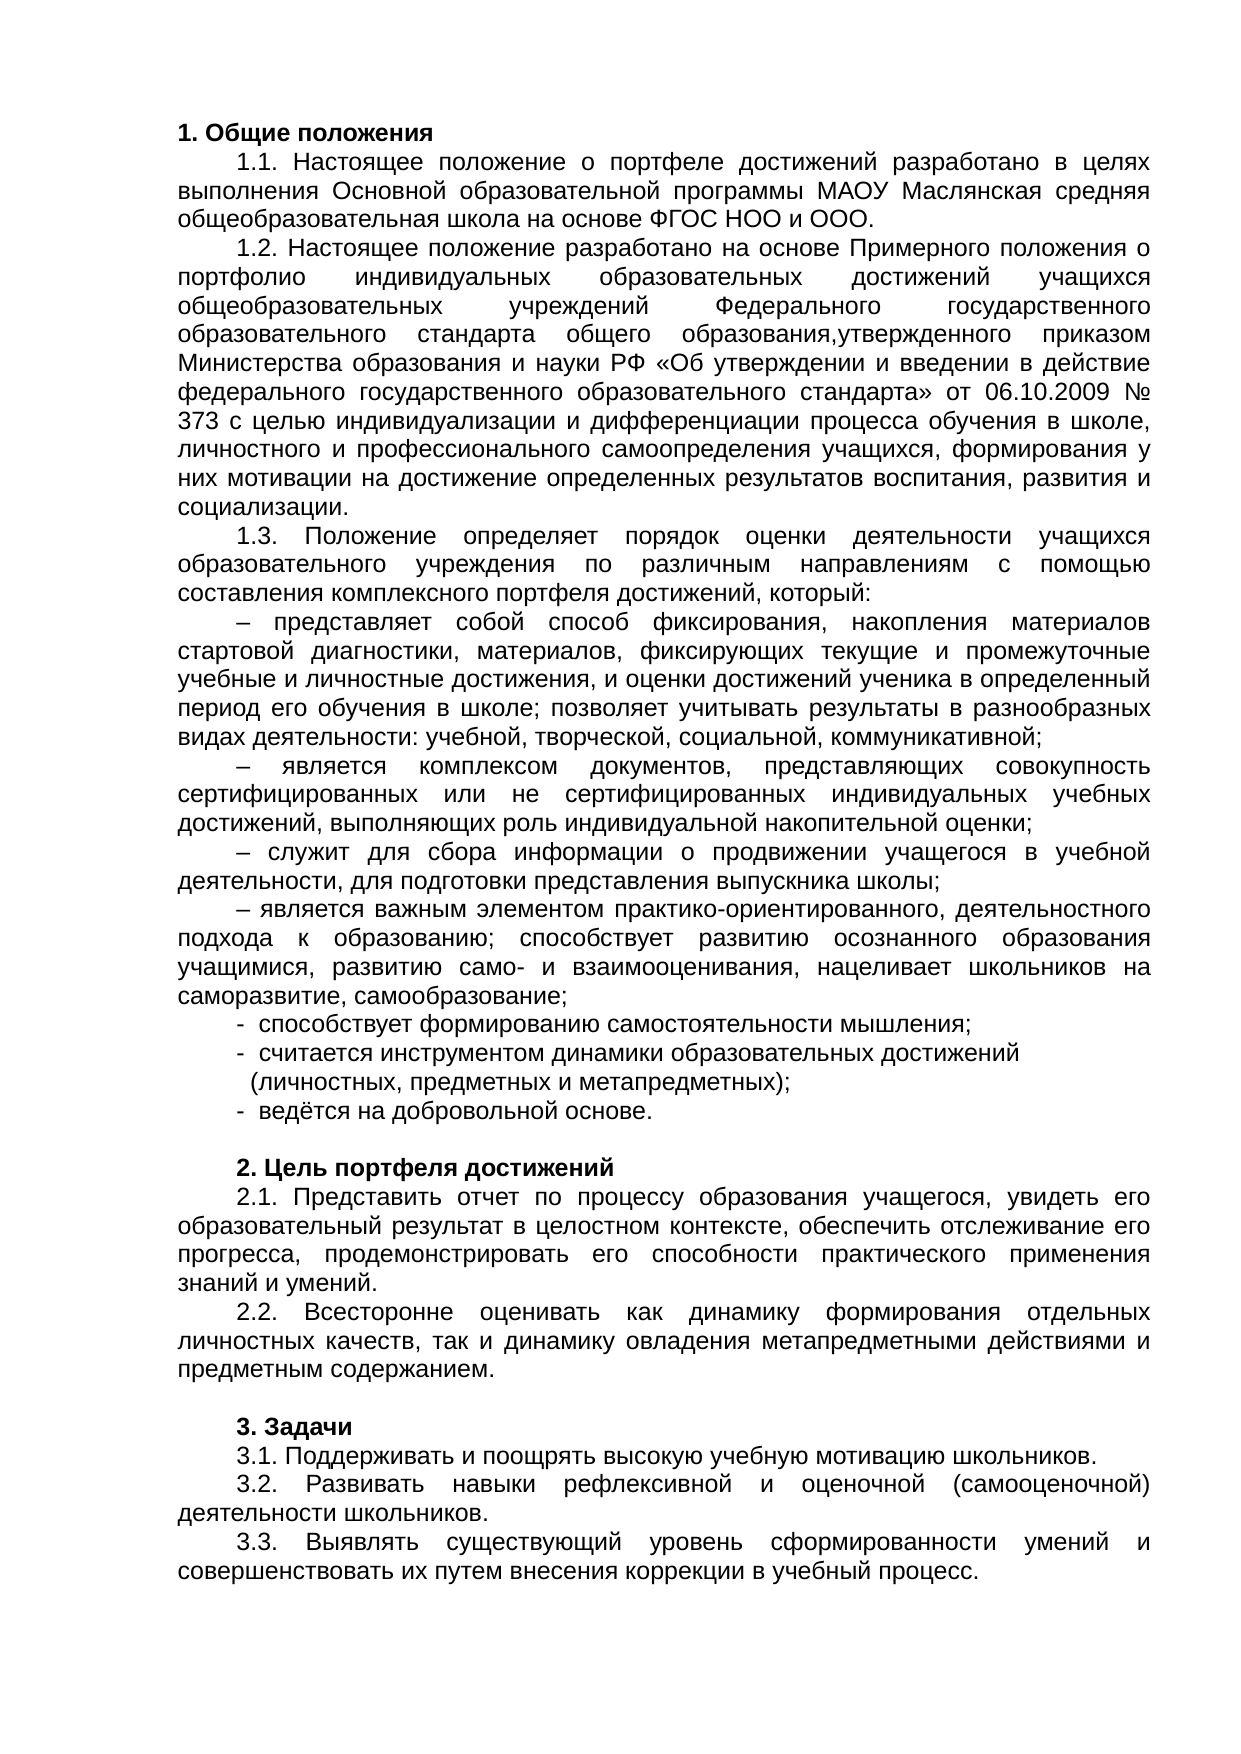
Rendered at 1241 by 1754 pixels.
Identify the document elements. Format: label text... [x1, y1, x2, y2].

text - считается инструментом динамики образовательных достижений [177, 1038, 1152, 1067]
text - ведётся на добровольной основе. [177, 1096, 1152, 1124]
text 1. Общие положения [177, 118, 1152, 147]
text (личностных, предметных и метапредметных); [177, 1067, 1152, 1096]
text 3.2. Развивать навыки рефлексивной и оценочной (самооценочной) деятельности школьников. [177, 1469, 1152, 1527]
text 3. Задачи [177, 1412, 1152, 1441]
text 2.2. Всесторонне оценивать как динамику формирования отдельных личностных качеств, так и динамику овладения метапредметными действиями и предметным содержанием. [177, 1297, 1152, 1383]
text 1.2. Настоящее положение разработано на основе Примерного положения о портфолио индивидуальных образовательных достижений учащихся общеобразовательных учреждений Федерального государственного образовательного стандарта общего образования,утвержденного приказом Министерства образования и науки РФ «Об утверждении и введении в действие федерального государственного образовательного стандарта» от 06.10.2009 № 373 с целью индивидуализации и дифференциации процесса обучения в школе, личностного и профессионального самоопределения учащихся, формирования у них мотивации на достижение определенных результатов воспитания, развития и социализации. [177, 233, 1152, 521]
text - способствует формированию самостоятельности мышления; [177, 1009, 1152, 1038]
text 1.3. Положение определяет порядок оценки деятельности учащихся образовательного учреждения по различным направлениям с помощью составления комплексного портфеля достижений, который: [177, 521, 1152, 607]
text – представляет собой способ фиксирования, накопления материалов стартовой диагностики, материалов, фиксирующих текущие и промежуточные учебные и личностные достижения, и оценки достижений ученика в определенный период его обучения в школе; позволяет учитывать результаты в разнообразных видах деятельности: учебной, творческой, социальной, коммуникативной; [177, 607, 1152, 751]
text 2.1. Представить отчет по процессу образования учащегося, увидеть его образовательный результат в целостном контексте, обеспечить отслеживание его прогресса, продемонстрировать его способности практического применения знаний и умений. [177, 1182, 1152, 1297]
text 3.1. Поддерживать и поощрять высокую учебную мотивацию школьников. [177, 1441, 1152, 1469]
text 2. Цель портфеля достижений [177, 1153, 1152, 1182]
text – служит для сбора информации о продвижении учащегося в учебной деятельности, для подготовки представления выпускника школы; [177, 837, 1152, 894]
text – является комплексом документов, представляющих совокупность сертифицированных или не сертифицированных индивидуальных учебных достижений, выполняющих роль индивидуальной накопительной оценки; [177, 751, 1152, 837]
text – является важным элементом практико-ориентированного, деятельностного подхода к образованию; способствует развитию осознанного образования учащимися, развитию само- и взаимооценивания, нацеливает школьников на саморазвитие, самообразование; [177, 894, 1152, 1009]
text 3.3. Выявлять существующий уровень сформированности умений и совершенствовать их путем внесения коррекции в учебный процесс. [177, 1527, 1152, 1584]
text 1.1. Настоящее положение о портфеле достижений разработано в целях выполнения Основной образовательной программы МАОУ Маслянская средняя общеобразовательная школа на основе ФГОС НОО и ООО. [177, 147, 1152, 233]
